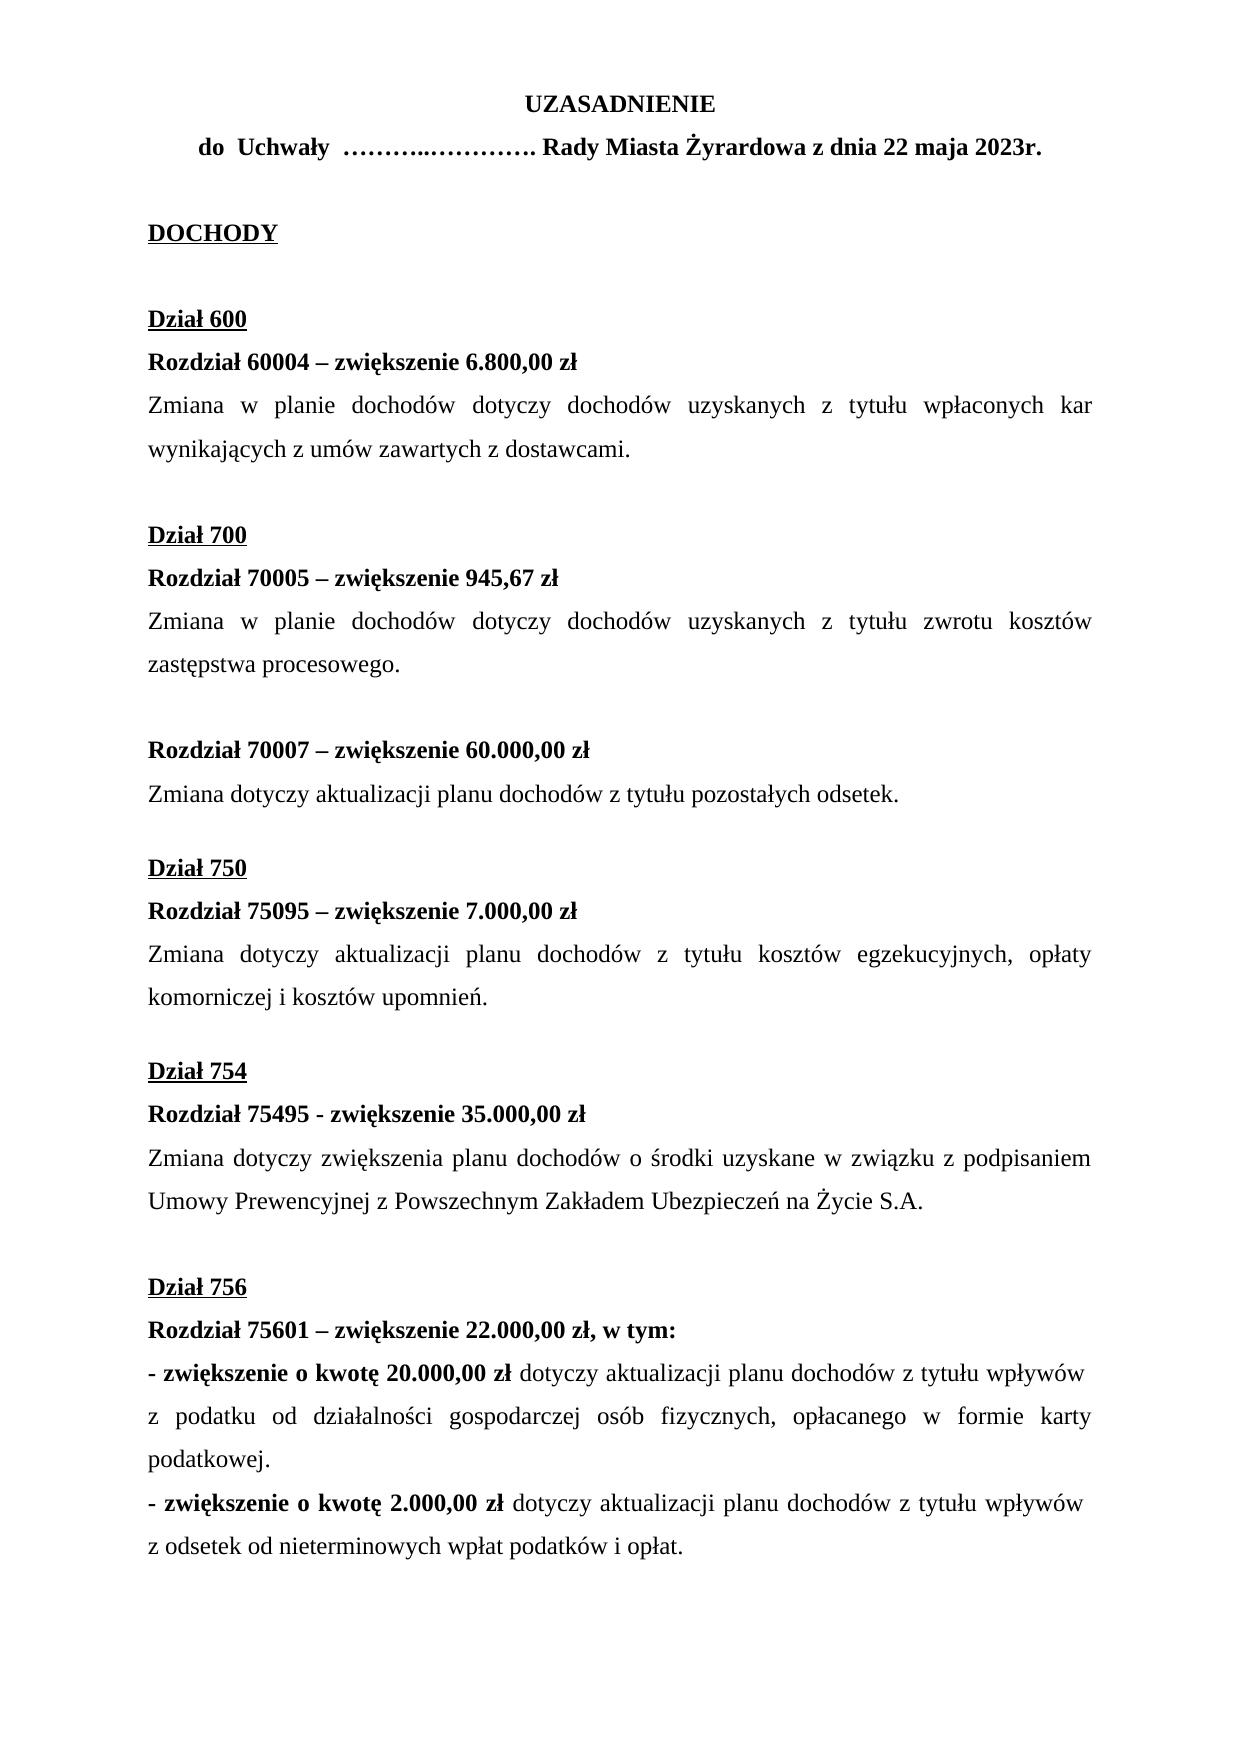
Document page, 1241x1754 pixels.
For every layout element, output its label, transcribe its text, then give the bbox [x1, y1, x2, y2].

text UZASADNIENIE [148, 89, 1093, 117]
text Zmiana w planie dochodów dotyczy dochodów uzyskanych z tytułu wpłaconych kar wynikających z umów zawartych z dostawcami. [148, 391, 1093, 462]
text Zmiana w planie dochodów dotyczy dochodów uzyskanych z tytułu zwrotu kosztów zastępstwa procesowego. [148, 606, 1093, 678]
text Dział 600 [148, 304, 1093, 333]
text Dział 756 [148, 1272, 1093, 1301]
text Zmiana dotyczy aktualizacji planu dochodów z tytułu kosztów egzekucyjnych, opłaty komorniczej i kosztów upomnień. [148, 939, 1093, 1011]
text Rozdział 75095 – zwiększenie 7.000,00 zł [148, 896, 1093, 925]
text Dział 754 [148, 1056, 1093, 1085]
text - zwiększenie o kwotę 2.000,00 zł dotyczy aktualizacji planu dochodów z tytułu wpływów z odsetek od nieterminowych wpłat podatków i opłat. [148, 1488, 1093, 1559]
text Rozdział 70007 – zwiększenie 60.000,00 zł [148, 736, 1093, 764]
text - zwiększenie o kwotę 20.000,00 zł dotyczy aktualizacji planu dochodów z tytułu wpływów z podatku od działalności gospodarczej osób fizycznych, opłacanego w formie karty podatkowej. [148, 1358, 1093, 1473]
text Rozdział 75495 - zwiększenie 35.000,00 zł [148, 1099, 1093, 1128]
text do Uchwały ………..…………. Rady Miasta Żyrardowa z dnia 22 maja 2023r. [148, 132, 1093, 161]
text Dział 700 [148, 520, 1093, 549]
text DOCHODY [148, 218, 1093, 247]
text Rozdział 75601 – zwiększenie 22.000,00 zł, w tym: [148, 1315, 1093, 1344]
text Dział 750 [148, 853, 1093, 882]
text Rozdział 60004 – zwiększenie 6.800,00 zł [148, 347, 1093, 376]
text Zmiana dotyczy aktualizacji planu dochodów z tytułu pozostałych odsetek. [148, 779, 1093, 807]
text Zmiana dotyczy zwiększenia planu dochodów o środki uzyskane w związku z podpisaniem Umowy Prewencyjnej z Powszechnym Zakładem Ubezpieczeń na Życie S.A. [148, 1143, 1093, 1214]
text Rozdział 70005 – zwiększenie 945,67 zł [148, 563, 1093, 592]
